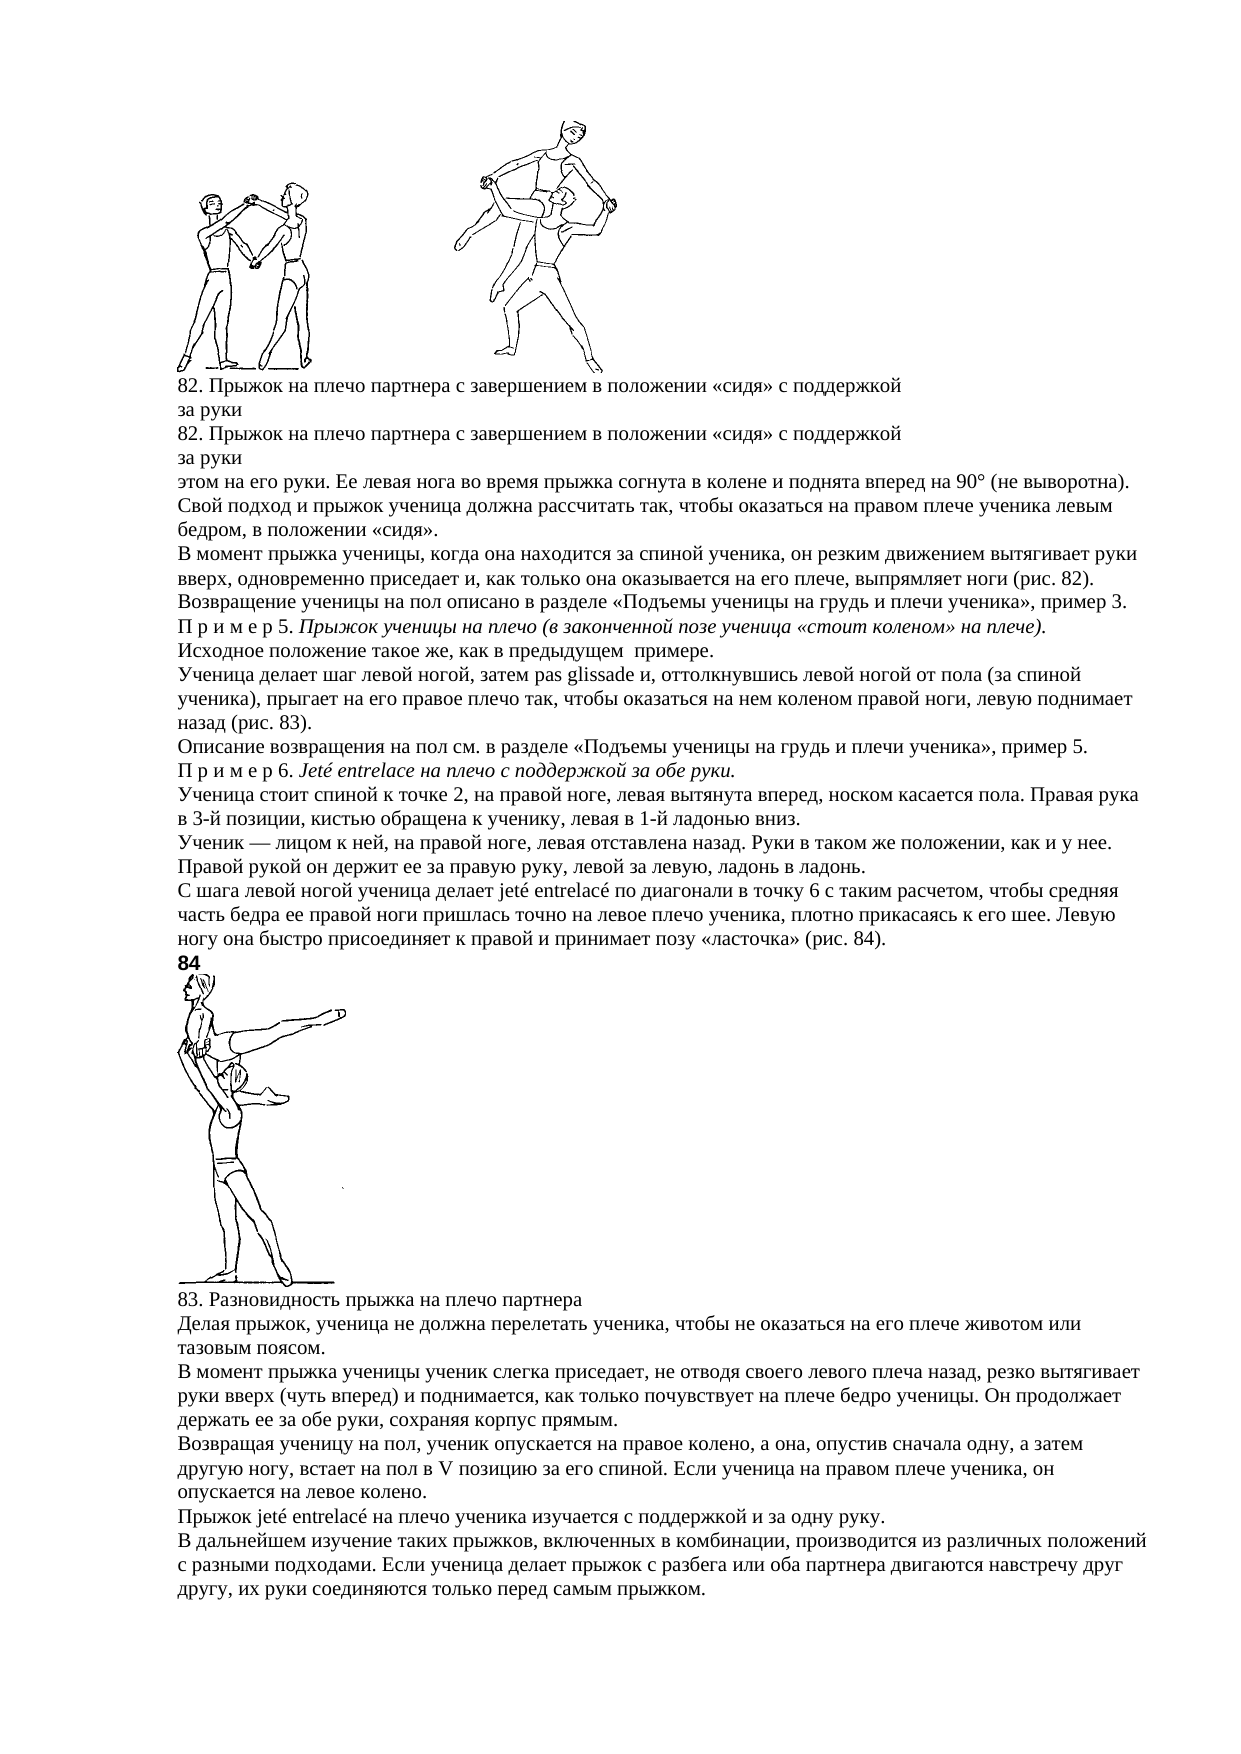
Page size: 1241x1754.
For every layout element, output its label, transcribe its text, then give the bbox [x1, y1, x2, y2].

text Делая прыжок, ученица не должна перелетать ученика, чтобы не оказаться на его плече животом или тазовым поясом. [177, 1311, 1152, 1359]
text П р и м е р 6. Jeté entrelace на плечо с поддержкой за обе руки. [177, 758, 1152, 782]
text Ученик — лицом к ней, на правой ноге, левая отставлена назад. Руки в таком же положении, как и у нее. Правой рукой он держит ее за правую руку, левой за левую, ладонь в ладонь. [177, 830, 1152, 878]
text Описание возвращения на пол см. в разделе «Подъемы ученицы на грудь и плечи ученика», пример 5. [177, 734, 1152, 758]
text Ученица делает шаг левой ногой, затем pas glissade и, оттолкнувшись левой ногой от пола (за спиной ученика), прыгает на его правое плечо так, чтобы оказаться на нем коленом правой ноги, левую поднимает назад (рис. 83). [177, 662, 1152, 734]
text В момент прыжка ученицы, когда она находится за спиной ученика, он резким движением вытягивает руки вверх, одновременно приседает и, как только она оказывается на его плече, выпрямляет ноги (рис. 82). [177, 541, 1152, 589]
text В дальнейшем изучение таких прыжков, включенных в комбинации, производится из различных положений с разными подходами. Если ученица делает прыжок с разбега или оба партнера двигаются навстречу друг другу, их руки соединяются только перед самым прыжком. [177, 1528, 1152, 1600]
picture [177, 974, 346, 1287]
picture [177, 118, 617, 373]
text 83. Разновидность прыжка на плечо партнера [177, 1287, 1152, 1311]
text В момент прыжка ученицы ученик слегка приседает, не отводя своего левого плеча назад, резко вытягивает руки вверх (чуть вперед) и поднимается, как только почувствует на плече бедро ученицы. Он продолжает держать ее за обе руки, сохраняя корпус прямым. [177, 1359, 1152, 1431]
text 84 [177, 950, 1152, 974]
text Ученица стоит спиной к точке 2, на правой ноге, левая вытянута вперед, носком касается пола. Правая рука в 3-й позиции, кистью обращена к ученику, левая в 1-й ладонью вниз. [177, 782, 1152, 830]
text Возвращая ученицу на пол, ученик опускается на правое колено, а она, опустив сначала одну, а затем другую ногу, встает на пол в V позицию за его спиной. Если ученица на правом плече ученика, он опускается на левое колено. [177, 1431, 1152, 1503]
text Исходное положение такое же, как в предыдущем примере. [177, 638, 1152, 662]
text за руки [177, 445, 1152, 469]
text П р и м е р 5. Прыжок ученицы на плечо (в законченной позе ученица «стоит коленом» на плече). [177, 613, 1152, 638]
text С шага левой ногой ученица делает jeté entrelacé по диагонали в точку 6 с таким расчетом, чтобы средняя часть бедра ее правой ноги пришлась точно на левое плечо ученика, плотно прикасаясь к его шее. Левую ногу она быстро присоединяет к правой и принимает позу «ласточка» (рис. 84). [177, 878, 1152, 950]
text 82. Прыжок на плечо партнера с завершением в положении «сидя» с поддержкой [177, 421, 1152, 445]
text Возвращение ученицы на пол описано в разделе «Подъемы ученицы на грудь и плечи ученика», пример 3. [177, 589, 1152, 613]
text 82. Прыжок на плечо партнера с завершением в положении «сидя» с поддержкой [177, 373, 1152, 397]
text за руки [177, 397, 1152, 421]
text этом на его руки. Ее левая нога во время прыжка согнута в колене и поднята вперед на 90° (не выворотна). Свой подход и прыжок ученица должна рассчитать так, чтобы оказаться на правом плече ученика левым бедром, в положении «сидя». [177, 469, 1152, 541]
text Прыжок jeté entrelacé на плечо ученика изучается с поддержкой и за одну руку. [177, 1503, 1152, 1528]
